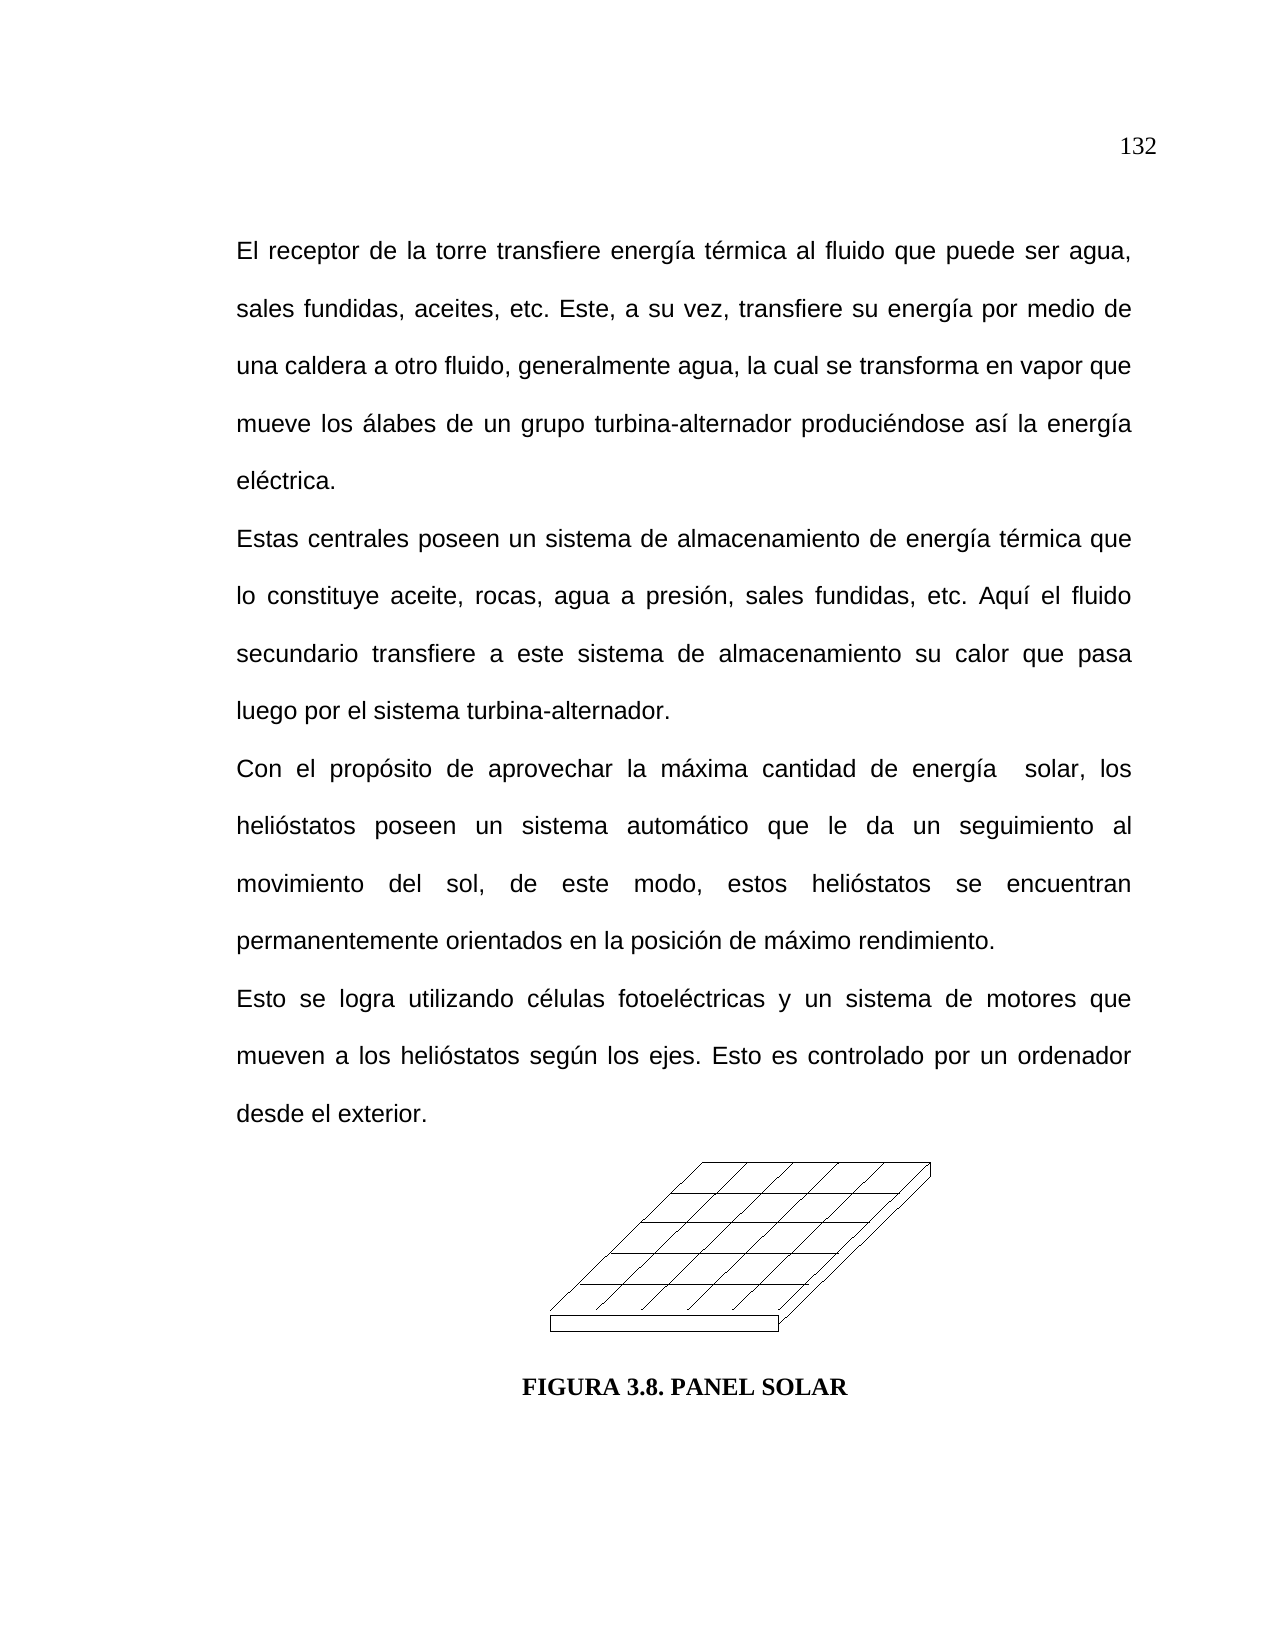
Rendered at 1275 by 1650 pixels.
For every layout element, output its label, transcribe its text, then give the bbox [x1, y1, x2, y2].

text Estas centrales poseen un sistema de almacenamiento de energía térmica que lo constituye aceite, rocas, agua a presión, sales fundidas, etc. Aquí el fluido secundario transfiere a este sistema de almacenamiento su calor que pasa luego por el sistema turbina-alternador. [236, 524, 1133, 725]
text Con el propósito de aprovechar la máxima cantidad de energía solar, los helióstatos poseen un sistema automático que le da un seguimiento al movimiento del sol, de este modo, estos helióstatos se encuentran permanentemente orientados en la posición de máximo rendimiento. [236, 754, 1133, 955]
text El receptor de la torre transfiere energía térmica al fluido que puede ser agua, sales fundidas, aceites, etc. Este, a su vez, transfiere su energía por medio de una caldera a otro fluido, generalmente agua, la cual se transforma en vapor que mueve los álabes de un grupo turbina-alternador produciéndose así la energía eléctrica. [236, 236, 1133, 495]
text Esto se logra utilizando células fotoeléctricas y un sistema de motores que mueven a los helióstatos según los ejes. Esto es controlado por un ordenador desde el exterior. [236, 984, 1133, 1127]
text FIGURA 3.8. PANEL SOLAR [236, 1372, 1133, 1401]
